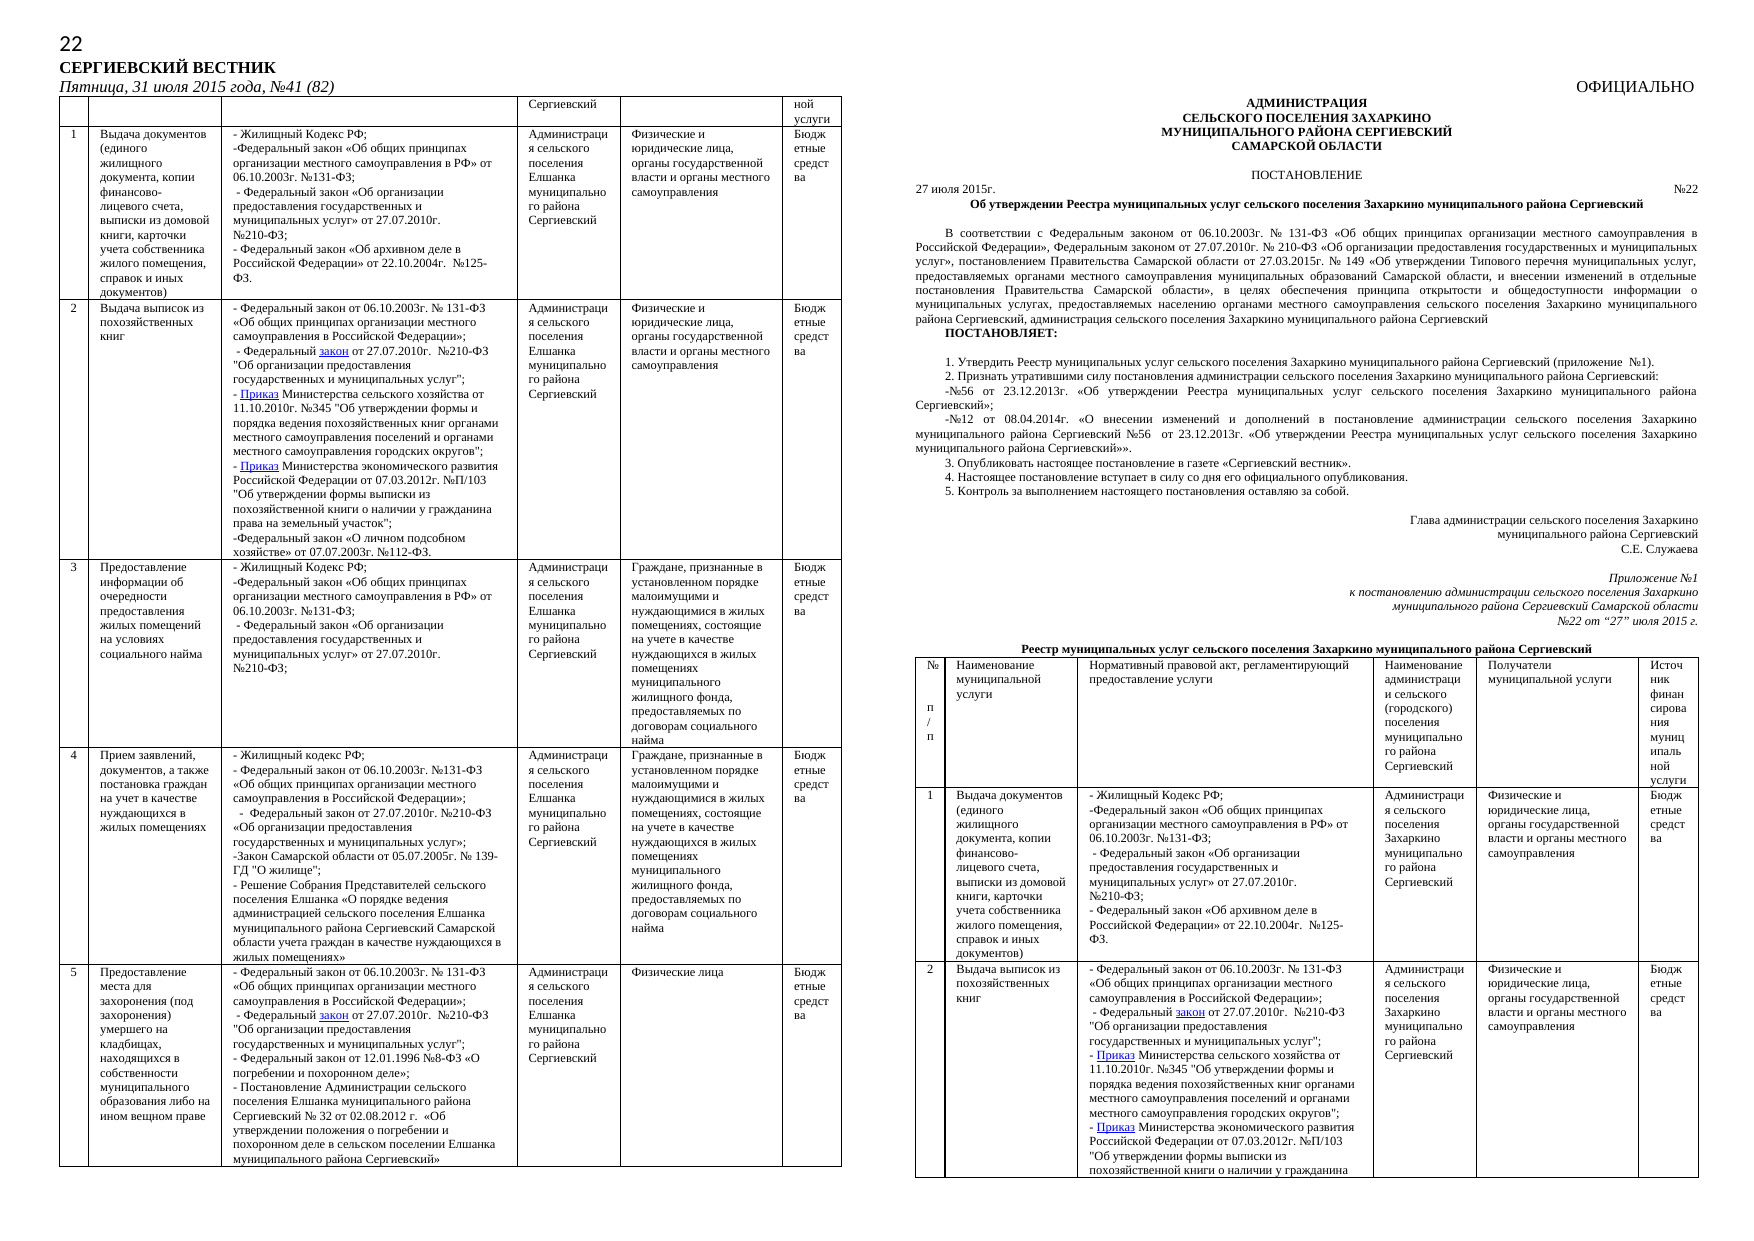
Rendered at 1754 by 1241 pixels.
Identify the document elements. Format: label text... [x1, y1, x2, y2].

text Об утверждении Реестра муниципальных услуг сельского поселения Захаркино муниципального района Сергиевский [915, 197, 1698, 211]
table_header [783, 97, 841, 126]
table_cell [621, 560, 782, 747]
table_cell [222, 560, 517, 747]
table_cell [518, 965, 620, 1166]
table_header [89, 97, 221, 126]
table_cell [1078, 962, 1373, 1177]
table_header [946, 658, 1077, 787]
text С.Е. Служаева [915, 542, 1698, 556]
text 4. Настоящее постановление вступает в силу со дня его официального опубликования. [915, 470, 1698, 484]
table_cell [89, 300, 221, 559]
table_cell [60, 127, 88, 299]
text 3. Опубликовать настоящее постановление в газете «Сергиевский вестник». [915, 455, 1698, 470]
text 5. Контроль за выполнением настоящего постановления оставляю за собой. [915, 484, 1698, 498]
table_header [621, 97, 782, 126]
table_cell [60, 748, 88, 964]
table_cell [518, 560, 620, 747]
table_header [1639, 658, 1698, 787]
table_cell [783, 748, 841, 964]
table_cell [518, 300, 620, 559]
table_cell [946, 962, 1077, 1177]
text Приложение №1 [915, 570, 1698, 585]
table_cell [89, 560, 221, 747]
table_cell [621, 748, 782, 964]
text В соответствии с Федеральным законом от 06.10.2003г. № 131-ФЗ «Об общих принципах организации местного самоуправления в Российской Федерации», Федеральным законом от 27.07.2010г. № 210-ФЗ «Об организации предоставления государственных и муниципальных услуг», постановлением Правительства Самарской области от 27.03.2015г. № 149 «Об утверждении Типового перечня муниципальных услуг, предоставляемых органами местного самоуправления муниципальных образований Самарской области, и внесении изменений в отдельные постановления Правительства Самарской области», в целях обеспечения принципа открытости и общедоступности информации о муниципальных услугах, предоставляемых населению органами местного самоуправления сельского поселения Захаркино муниципального района Сергиевский, администрация сельского поселения Захаркино муниципального района Сергиевский [915, 225, 1698, 326]
text САМАРСКОЙ ОБЛАСТИ [915, 139, 1698, 153]
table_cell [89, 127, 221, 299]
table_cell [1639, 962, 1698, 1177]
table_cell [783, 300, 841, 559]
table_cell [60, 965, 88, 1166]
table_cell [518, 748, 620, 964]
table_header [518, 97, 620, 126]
text к постановлению администрации сельского поселения Захаркино [915, 585, 1698, 599]
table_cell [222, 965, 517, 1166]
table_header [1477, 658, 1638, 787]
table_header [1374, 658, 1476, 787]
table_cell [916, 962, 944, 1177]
text муниципального района Сергиевский [915, 527, 1698, 542]
text №22 от “27” июля 2015 г. [915, 613, 1698, 628]
text СЕЛЬСКОГО ПОСЕЛЕНИЯ ЗАХАРКИНО [915, 110, 1698, 125]
text ПОСТАНОВЛЯЕТ: [915, 326, 1698, 340]
text -№56 от 23.12.2013г. «Об утверждении Реестра муниципальных услуг сельского поселения Захаркино муниципального района Сергиевский»; [915, 383, 1698, 412]
text -№12 от 08.04.2014г. «О внесении изменений и дополнений в постановление администрации сельского поселения Захаркино муниципального района Сергиевский №56 от 23.12.2013г. «Об утверждении Реестра муниципальных услуг сельского поселения Захаркино муниципального района Сергиевский»». [915, 412, 1698, 455]
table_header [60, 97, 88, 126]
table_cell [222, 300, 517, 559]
text ПОСТАНОВЛЕНИЕ [915, 168, 1698, 182]
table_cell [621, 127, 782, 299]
text Реестр муниципальных услуг сельского поселения Захаркино муниципального района Сергиевский [915, 642, 1698, 657]
text Глава администрации сельского поселения Захаркино [915, 513, 1698, 527]
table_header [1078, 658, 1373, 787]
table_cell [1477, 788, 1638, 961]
text АДМИНИСТРАЦИЯ [915, 96, 1698, 110]
text 1. Утвердить Реестр муниципальных услуг сельского поселения Захаркино муниципального района Сергиевский (приложение №1). [915, 355, 1698, 369]
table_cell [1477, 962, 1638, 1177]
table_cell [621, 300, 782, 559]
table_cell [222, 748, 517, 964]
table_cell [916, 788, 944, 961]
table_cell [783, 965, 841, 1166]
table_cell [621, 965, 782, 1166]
text муниципального района Сергиевский Самарской области [915, 599, 1698, 613]
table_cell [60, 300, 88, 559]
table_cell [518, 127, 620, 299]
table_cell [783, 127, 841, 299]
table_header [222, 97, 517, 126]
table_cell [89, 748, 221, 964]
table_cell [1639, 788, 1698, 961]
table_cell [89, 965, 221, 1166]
text 2. Признать утратившими силу постановления администрации сельского поселения Захаркино муниципального района Сергиевский: [915, 369, 1698, 383]
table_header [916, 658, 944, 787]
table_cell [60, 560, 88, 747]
text 27 июля 2015г. №22 [915, 182, 1698, 197]
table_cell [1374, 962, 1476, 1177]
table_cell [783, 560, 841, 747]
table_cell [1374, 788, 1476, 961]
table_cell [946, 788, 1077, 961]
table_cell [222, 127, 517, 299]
text МУНИЦИПАЛЬНОГО РАЙОНА СЕРГИЕВСКИЙ [915, 125, 1698, 139]
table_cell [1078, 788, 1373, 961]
